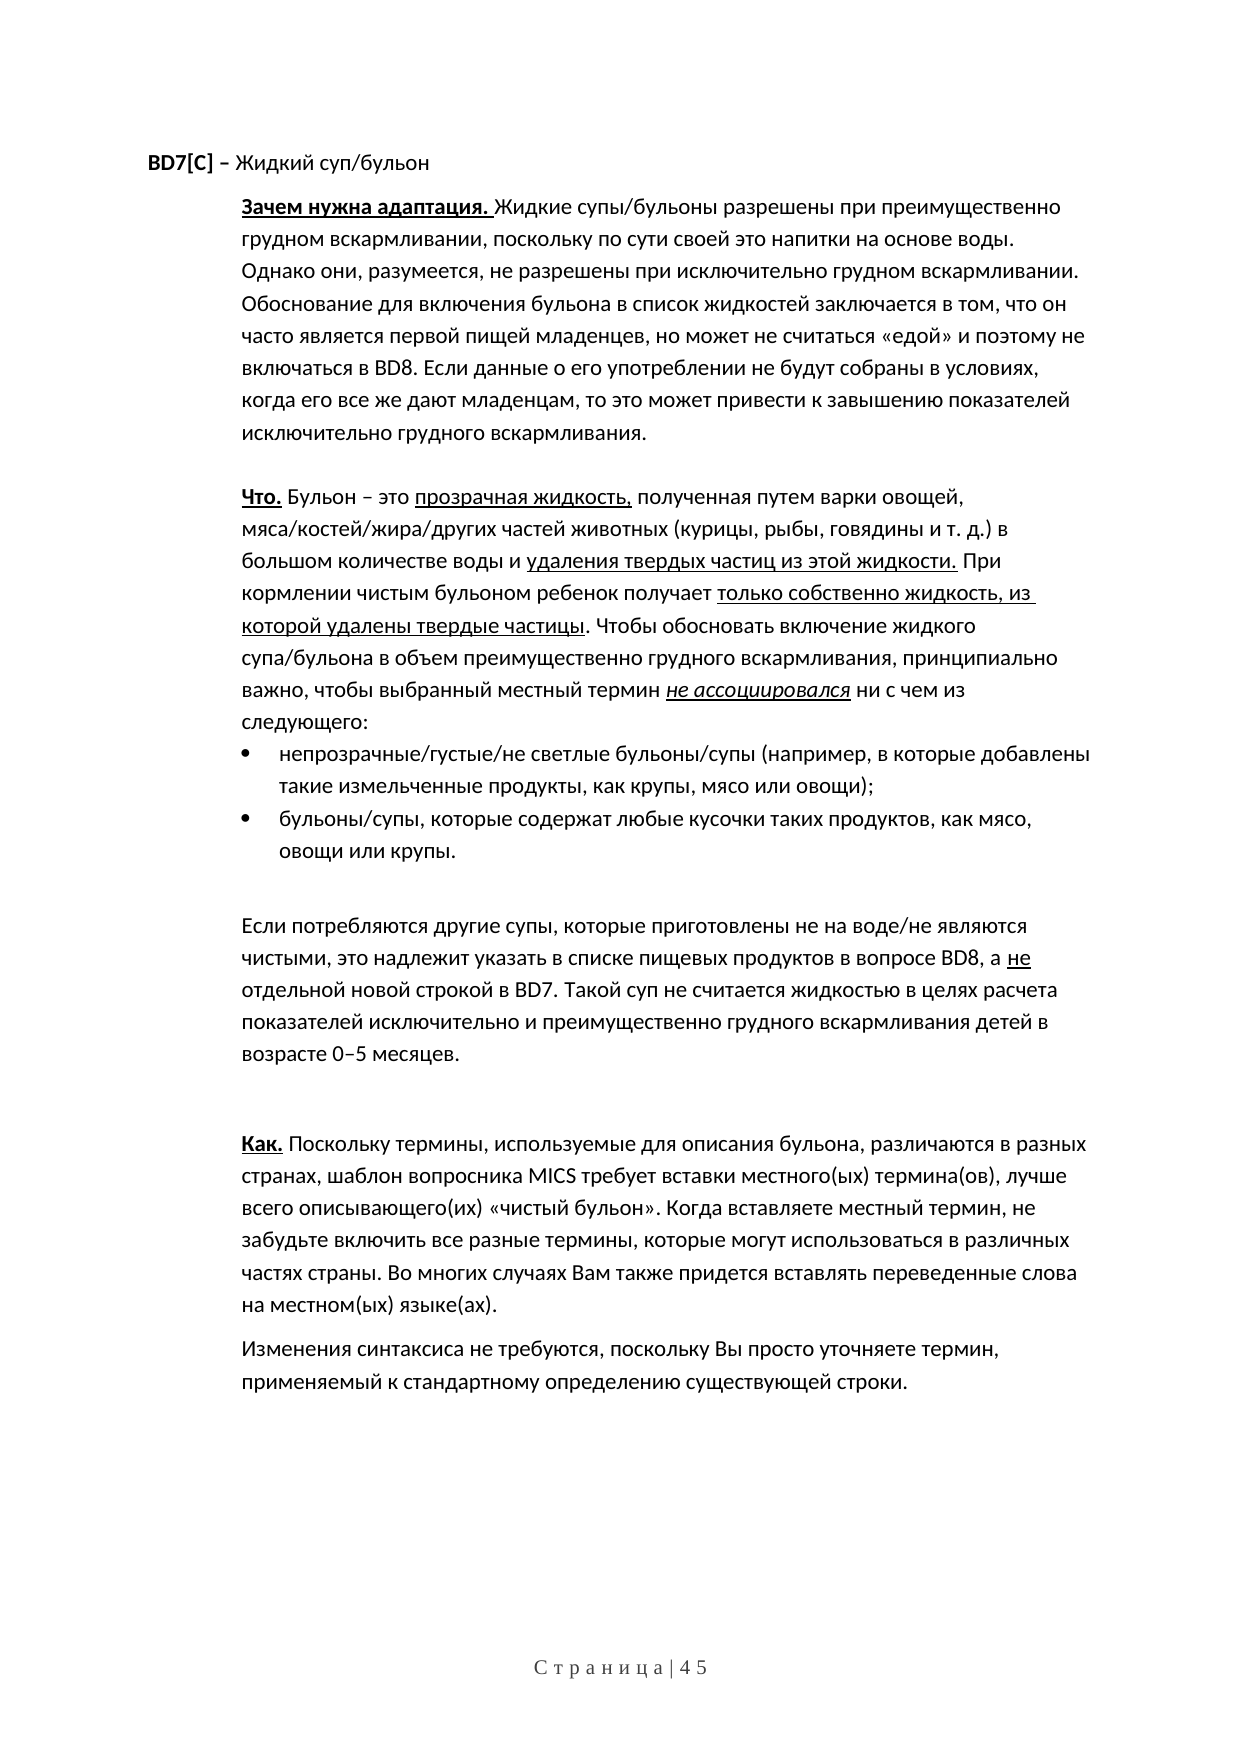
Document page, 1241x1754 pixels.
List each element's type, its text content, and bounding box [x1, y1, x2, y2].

list Как. Поскольку термины, используемые для описания бульона, различаются в разных странах, шаблон вопросника MICS требует вставки местного(ых) термина(ов), лучше всего описывающего(их) «чистый бульон». Когда вставляете местный термин, не забудьте включить все разные термины, которые могут использоваться в различных частях страны. Во многих случаях Вам также придется вставлять переведенные слова на местном(ых) языке(ах). [241, 1129, 1093, 1318]
list Зачем нужна адаптация. Жидкие супы/бульоны разрешены при преимущественно грудном вскармливании, поскольку по сути своей это напитки на основе воды. Однако они, разумеется, не разрешены при исключительно грудном вскармливании. Обоснование для включения бульона в список жидкостей заключается в том, что он часто является первой пищей младенцев, но может не считаться «едой» и поэтому не включаться в BD8. Если данные о его употреблении не будут собраны в условиях, когда его все же дают младенцам, то это может привести к завышению показателей исключительно грудного вскармливания. [241, 192, 1093, 446]
text Изменения синтаксиса не требуются, поскольку Вы просто уточняете термин, применяемый к стандартному определению существующей строки. [241, 1334, 1093, 1395]
text BD7[C] – Жидкий суп/бульон [148, 148, 1093, 176]
text Если потребляются другие супы, которые приготовлены не на воде/не являются чистыми, это надлежит указать в списке пищевых продуктов в вопросе BD8, а не отдельной новой строкой в BD7. Такой суп не считается жидкостью в целях расчета показателей исключительно и преимущественно грудного вскармливания детей в возрасте 0–5 месяцев. [241, 911, 1093, 1068]
list бульоны/супы, которые содержат любые кусочки таких продуктов, как мясо, овощи или крупы. [241, 804, 1093, 864]
list непрозрачные/густые/не светлые бульоны/супы (например, в которые добавлены такие измельченные продукты, как крупы, мясо или овощи); [241, 739, 1093, 800]
list Что. Бульон – это прозрачная жидкость, полученная путем варки овощей, мяса/костей/жира/других частей животных (курицы, рыбы, говядины и т. д.) в большом количестве воды и удаления твердых частиц из этой жидкости. При кормлении чистым бульоном ребенок получает только собственно жидкость, из которой удалены твердые частицы. Чтобы обосновать включение жидкого супа/бульона в объем преимущественно грудного вскармливания, принципиально важно, чтобы выбранный местный термин не ассоциировался ни с чем из следующего: [241, 482, 1093, 735]
